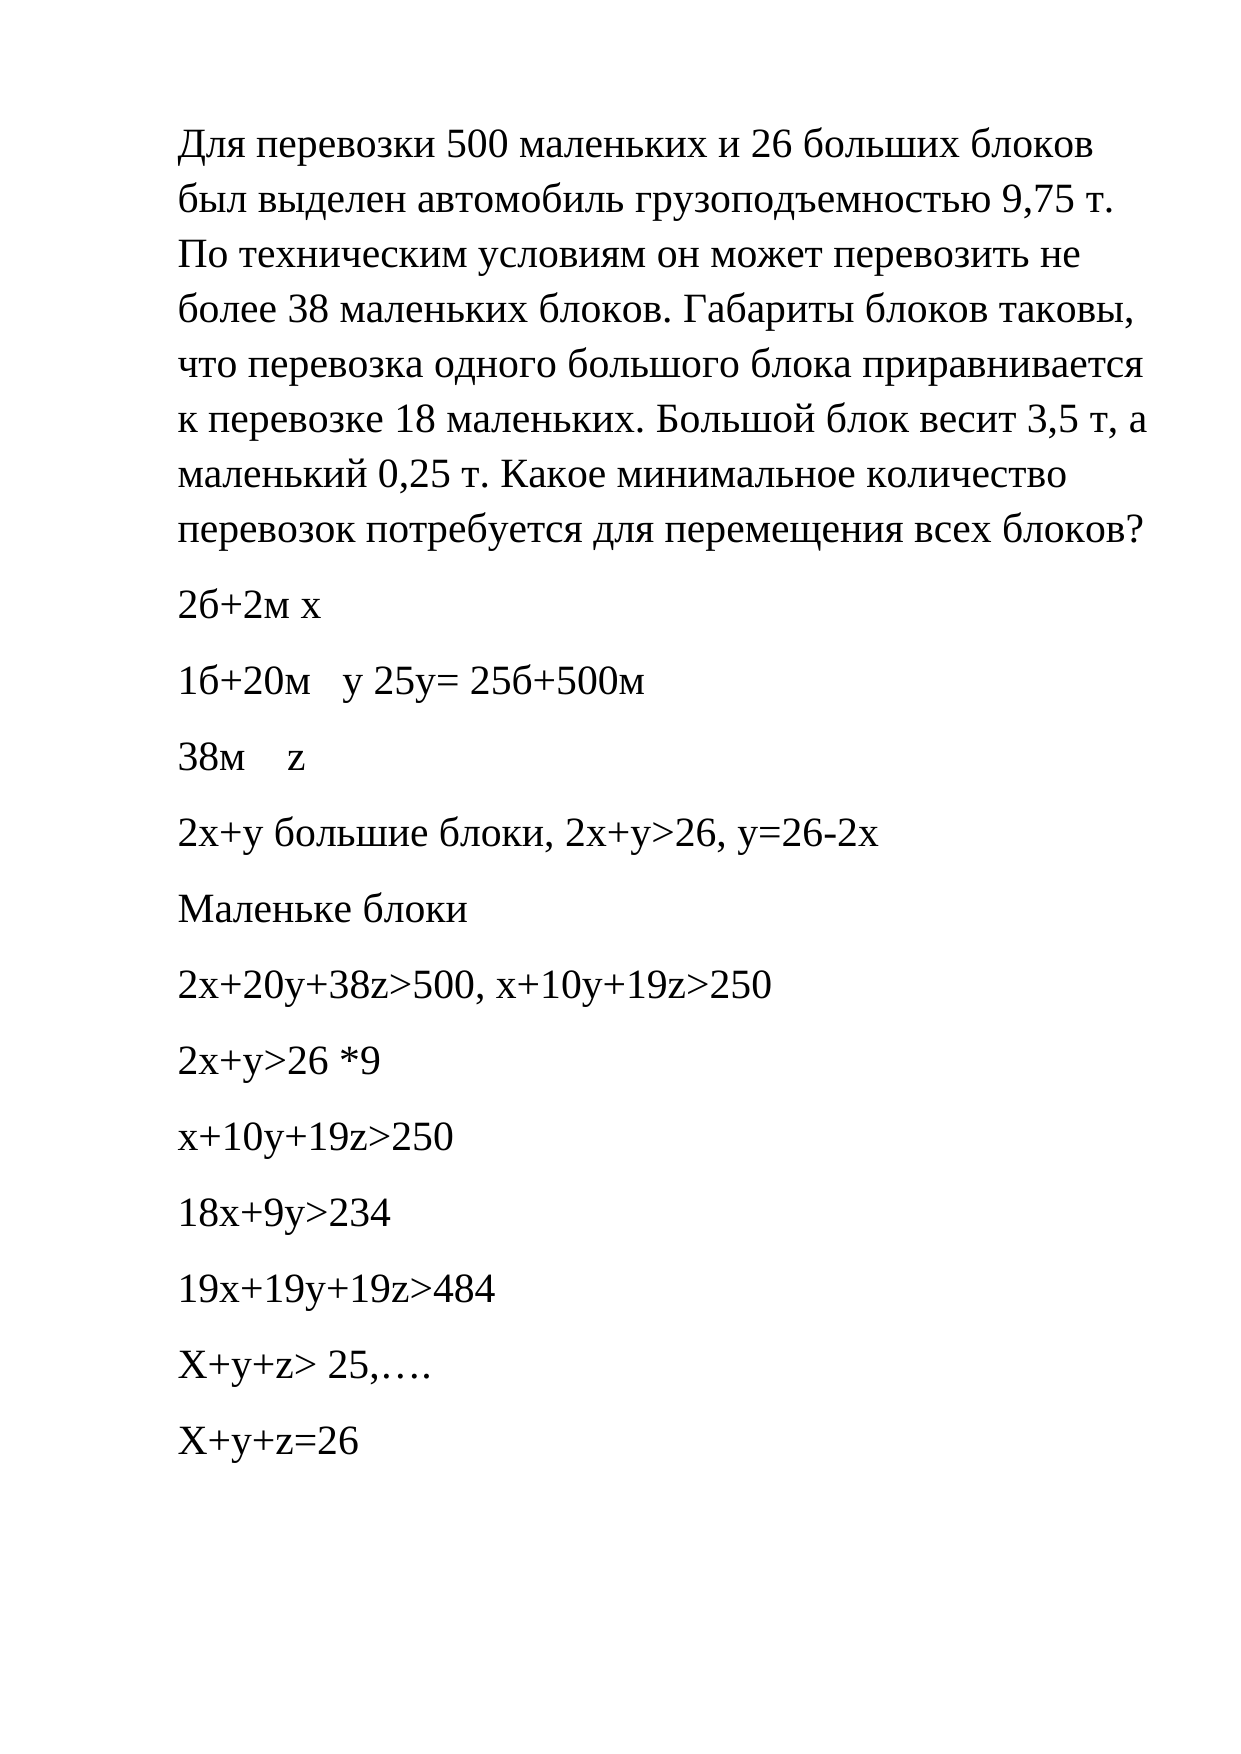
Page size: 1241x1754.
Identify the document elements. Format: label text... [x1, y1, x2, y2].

text 19x+19y+19z>484 [177, 1263, 1152, 1311]
text Для перевозки 500 маленьких и 26 больших блоков был выделен автомобиль грузоподъемностью 9,75 т. По техническим условиям он может перевозить не более 38 маленьких блоков. Габариты блоков таковы, что перевозка одного большого блока приравнивается к перевозке 18 маленьких. Большой блок весит 3,5 т, а маленький 0,25 т. Какое минимальное количество перевозок потребуется для перемещения всех блоков? [177, 118, 1152, 552]
text 2б+2м x [177, 580, 1152, 628]
text X+y+z> 25,…. [177, 1339, 1152, 1387]
text Маленьке блоки [177, 883, 1152, 931]
text 2x+y>26 *9 [177, 1035, 1152, 1083]
text x+10y+19z>250 [177, 1111, 1152, 1159]
text 18x+9y>234 [177, 1187, 1152, 1235]
text 2x+20y+38z>500, x+10y+19z>250 [177, 959, 1152, 1007]
text 38м z [177, 732, 1152, 779]
text X+y+z=26 [177, 1415, 1152, 1463]
text 2x+y большие блоки, 2x+y>26, y=26-2x [177, 808, 1152, 856]
text 1б+20м y 25y= 25б+500м [177, 656, 1152, 704]
